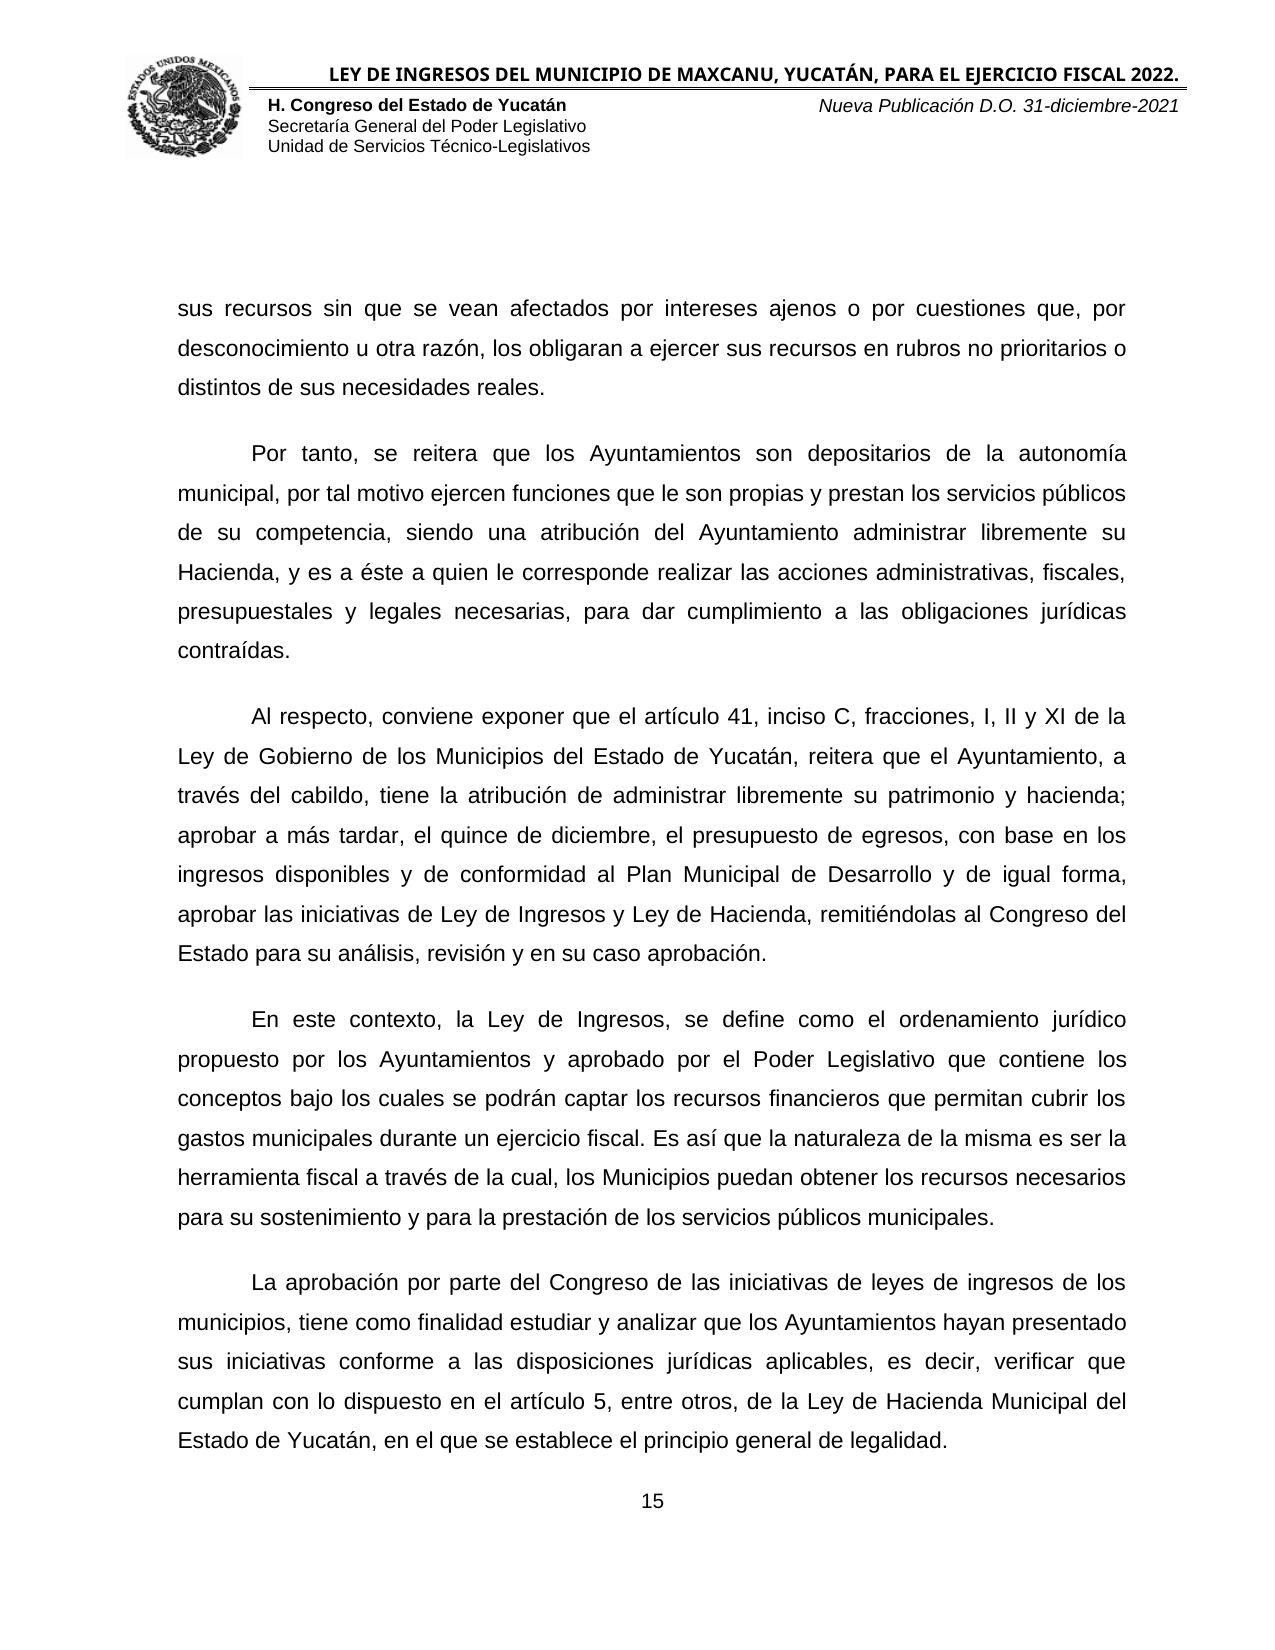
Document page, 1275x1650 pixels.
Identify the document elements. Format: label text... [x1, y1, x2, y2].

text Al respecto, conviene exponer que el artículo 41, inciso C, fracciones, I, II y XI de la Ley de Gobierno de los Municipios del Estado de Yucatán, reitera que el Ayuntamiento, a través del cabildo, tiene la atribución de administrar libremente su patrimonio y hacienda; aprobar a más tardar, el quince de diciembre, el presupuesto de egresos, con base en los ingresos disponibles y de conformidad al Plan Municipal de Desarrollo y de igual forma, aprobar las iniciativas de Ley de Ingresos y Ley de Hacienda, remitiéndolas al Congreso del Estado para su análisis, revisión y en su caso aprobación. [177, 703, 1127, 967]
text La aprobación por parte del Congreso de las iniciativas de leyes de ingresos de los municipios, tiene como finalidad estudiar y analizar que los Ayuntamientos hayan presentado sus iniciativas conforme a las disposiciones jurídicas aplicables, es decir, verificar que cumplan con lo dispuesto en el artículo 5, entre otros, de la Ley de Hacienda Municipal del Estado de Yucatán, en el que se establece el principio general de legalidad. [177, 1269, 1127, 1453]
text Por tanto, se reitera que los Ayuntamientos son depositarios de la autonomía municipal, por tal motivo ejercen funciones que le son propias y prestan los servicios públicos de su competencia, siendo una atribución del Ayuntamiento administrar libremente su Hacienda, y es a éste a quien le corresponde realizar las acciones administrativas, fiscales, presupuestales y legales necesarias, para dar cumplimiento a las obligaciones jurídicas contraídas. [177, 440, 1127, 664]
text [177, 295, 1127, 401]
text En este contexto, la Ley de Ingresos, se define como el ordenamiento jurídico propuesto por los Ayuntamientos y aprobado por el Poder Legislativo que contiene los conceptos bajo los cuales se podrán captar los recursos financieros que permitan cubrir los gastos municipales durante un ejercicio fiscal. Es así que la naturaleza de la misma es ser la herramienta fiscal a través de la cual, los Municipios puedan obtener los recursos necesarios para su sostenimiento y para la prestación de los servicios públicos municipales. [177, 1006, 1127, 1230]
